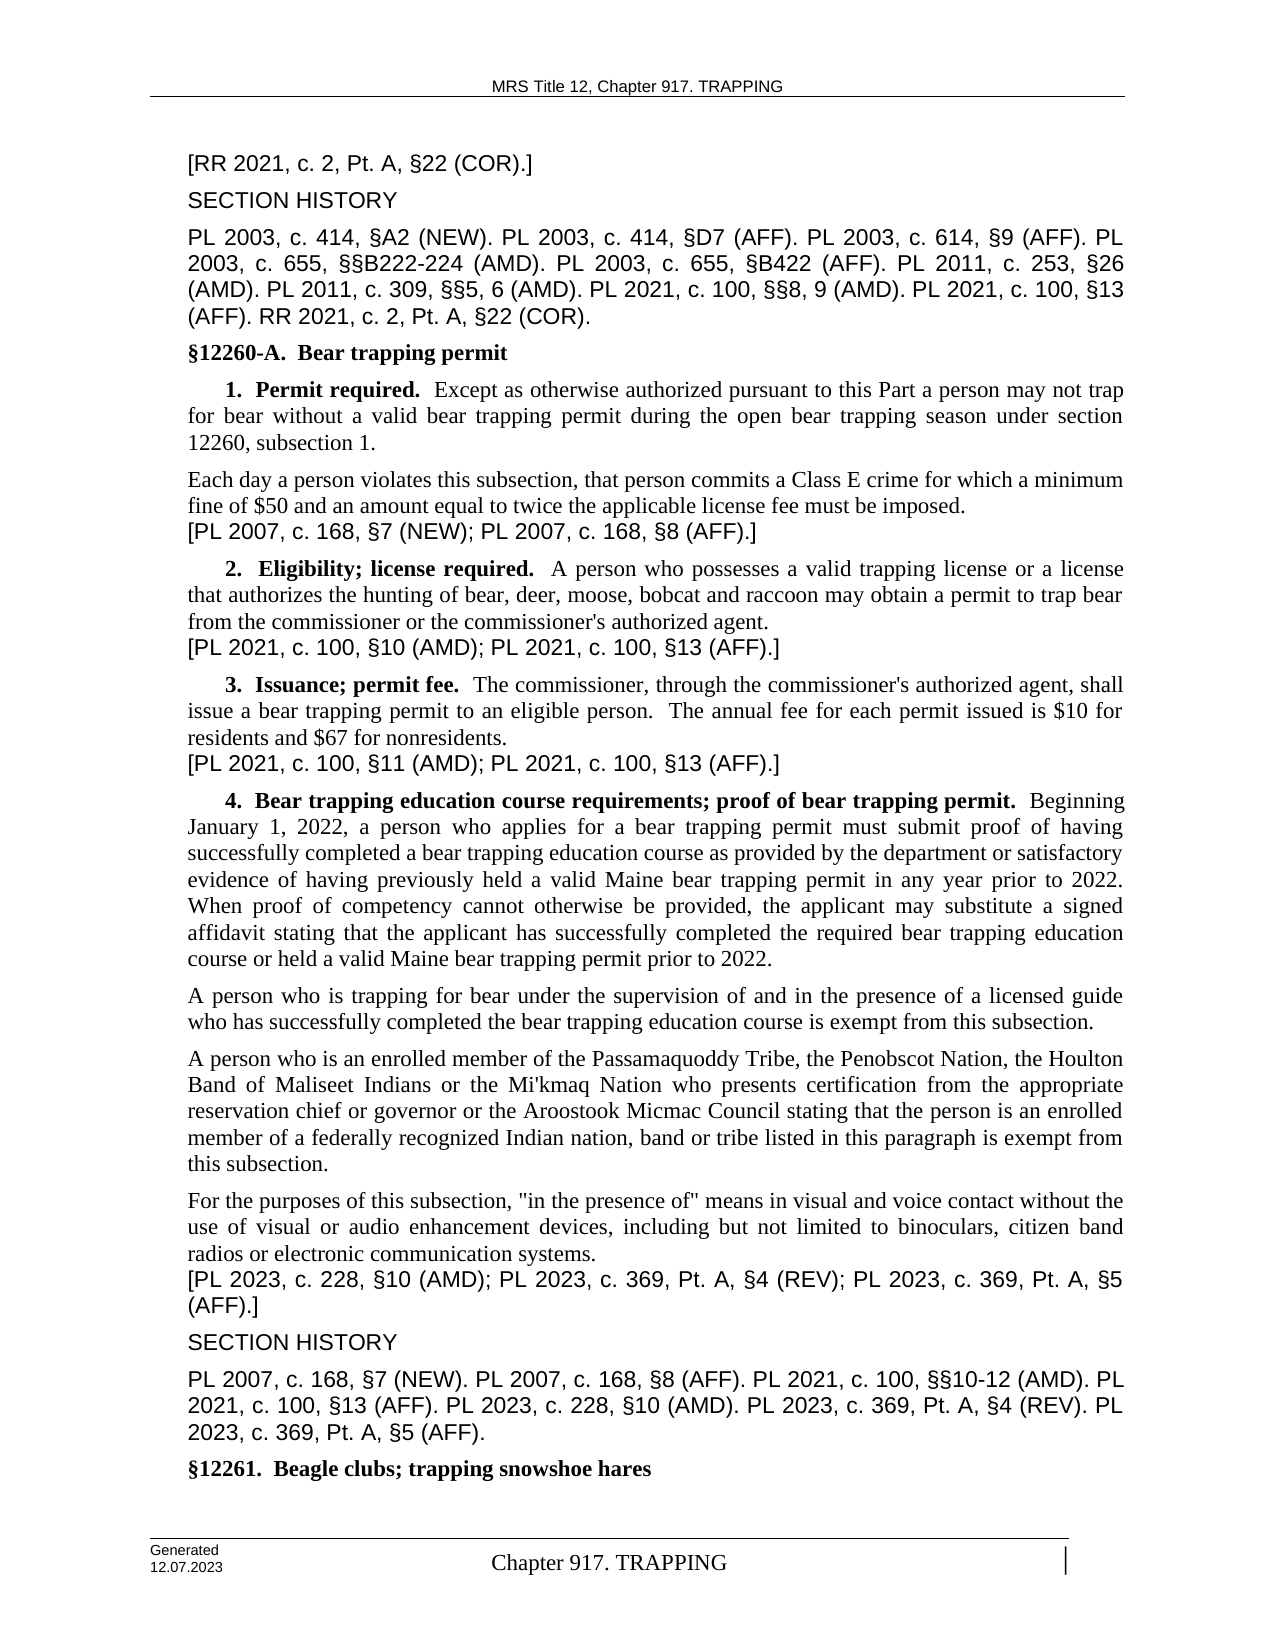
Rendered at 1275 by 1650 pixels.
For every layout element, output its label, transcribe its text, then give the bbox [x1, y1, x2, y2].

text For the purposes of this subsection, "in the presence of" means in visual and voice contact without the use of visual or audio enhancement devices, including but not limited to binoculars, citizen band radios or electronic communication systems. [187, 1187, 1125, 1266]
text Each day a person violates this subsection, that person commits a Class E crime for which a minimum fine of $50 and an amount equal to twice the applicable license fee must be imposed. [187, 466, 1125, 518]
text [RR 2021, c. 2, Pt. A, §22 (COR).] [187, 150, 1125, 176]
text SECTION HISTORY [187, 1329, 1125, 1356]
text [PL 2021, c. 100, §11 (AMD); PL 2021, c. 100, §13 (AFF).] [187, 750, 1125, 776]
text A person who is an enrolled member of the Passamaquoddy Tribe, the Penobscot Nation, the Houlton Band of Maliseet Indians or the Mi'kmaq Nation who presents certification from the appropriate reservation chief or governor or the Aroostook Micmac Council stating that the person is an enrolled member of a federally recognized Indian nation, band or tribe listed in this paragraph is exempt from this subsection. [187, 1045, 1125, 1177]
text 2. Eligibility; license required. A person who possesses a valid trapping license or a license that authorizes the hunting of bear, deer, moose, bobcat and raccoon may obtain a permit to trap bear from the commissioner or the commissioner's authorized agent. [187, 555, 1125, 634]
text §12260-A. Bear trapping permit [187, 339, 1125, 366]
text PL 2003, c. 414, §A2 (NEW). PL 2003, c. 414, §D7 (AFF). PL 2003, c. 614, §9 (AFF). PL 2003, c. 655, §§B222-224 (AMD). PL 2003, c. 655, §B422 (AFF). PL 2011, c. 253, §26 (AMD). PL 2011, c. 309, §§5, 6 (AMD). PL 2021, c. 100, §§8, 9 (AMD). PL 2021, c. 100, §13 (AFF). RR 2021, c. 2, Pt. A, §22 (COR). [187, 223, 1125, 329]
text [PL 2023, c. 228, §10 (AMD); PL 2023, c. 369, Pt. A, §4 (REV); PL 2023, c. 369, Pt. A, §5 (AFF).] [187, 1266, 1125, 1319]
text [PL 2007, c. 168, §7 (NEW); PL 2007, c. 168, §8 (AFF).] [187, 518, 1125, 545]
text 3. Issuance; permit fee. The commissioner, through the commissioner's authorized agent, shall issue a bear trapping permit to an eligible person. The annual fee for each permit issued is $10 for residents and $67 for nonresidents. [187, 671, 1125, 750]
text SECTION HISTORY [187, 187, 1125, 213]
text PL 2007, c. 168, §7 (NEW). PL 2007, c. 168, §8 (AFF). PL 2021, c. 100, §§10-12 (AMD). PL 2021, c. 100, §13 (AFF). PL 2023, c. 228, §10 (AMD). PL 2023, c. 369, Pt. A, §4 (REV). PL 2023, c. 369, Pt. A, §5 (AFF). [187, 1366, 1125, 1445]
text [PL 2021, c. 100, §10 (AMD); PL 2021, c. 100, §13 (AFF).] [187, 634, 1125, 661]
text §12261. Beagle clubs; trapping snowshoe hares [187, 1455, 1125, 1482]
text 4. Bear trapping education course requirements; proof of bear trapping permit. Beginning January 1, 2022, a person who applies for a bear trapping permit must submit proof of having successfully completed a bear trapping education course as provided by the department or satisfactory evidence of having previously held a valid Maine bear trapping permit in any year prior to 2022. When proof of competency cannot otherwise be provided, the applicant may substitute a signed affidavit stating that the applicant has successfully completed the required bear trapping education course or held a valid Maine bear trapping permit prior to 2022. [187, 787, 1125, 971]
text A person who is trapping for bear under the supervision of and in the presence of a licensed guide who has successfully completed the bear trapping education course is exempt from this subsection. [187, 982, 1125, 1034]
text 1. Permit required. Except as otherwise authorized pursuant to this Part a person may not trap for bear without a valid bear trapping permit during the open bear trapping season under section 12260, subsection 1. [187, 376, 1125, 455]
